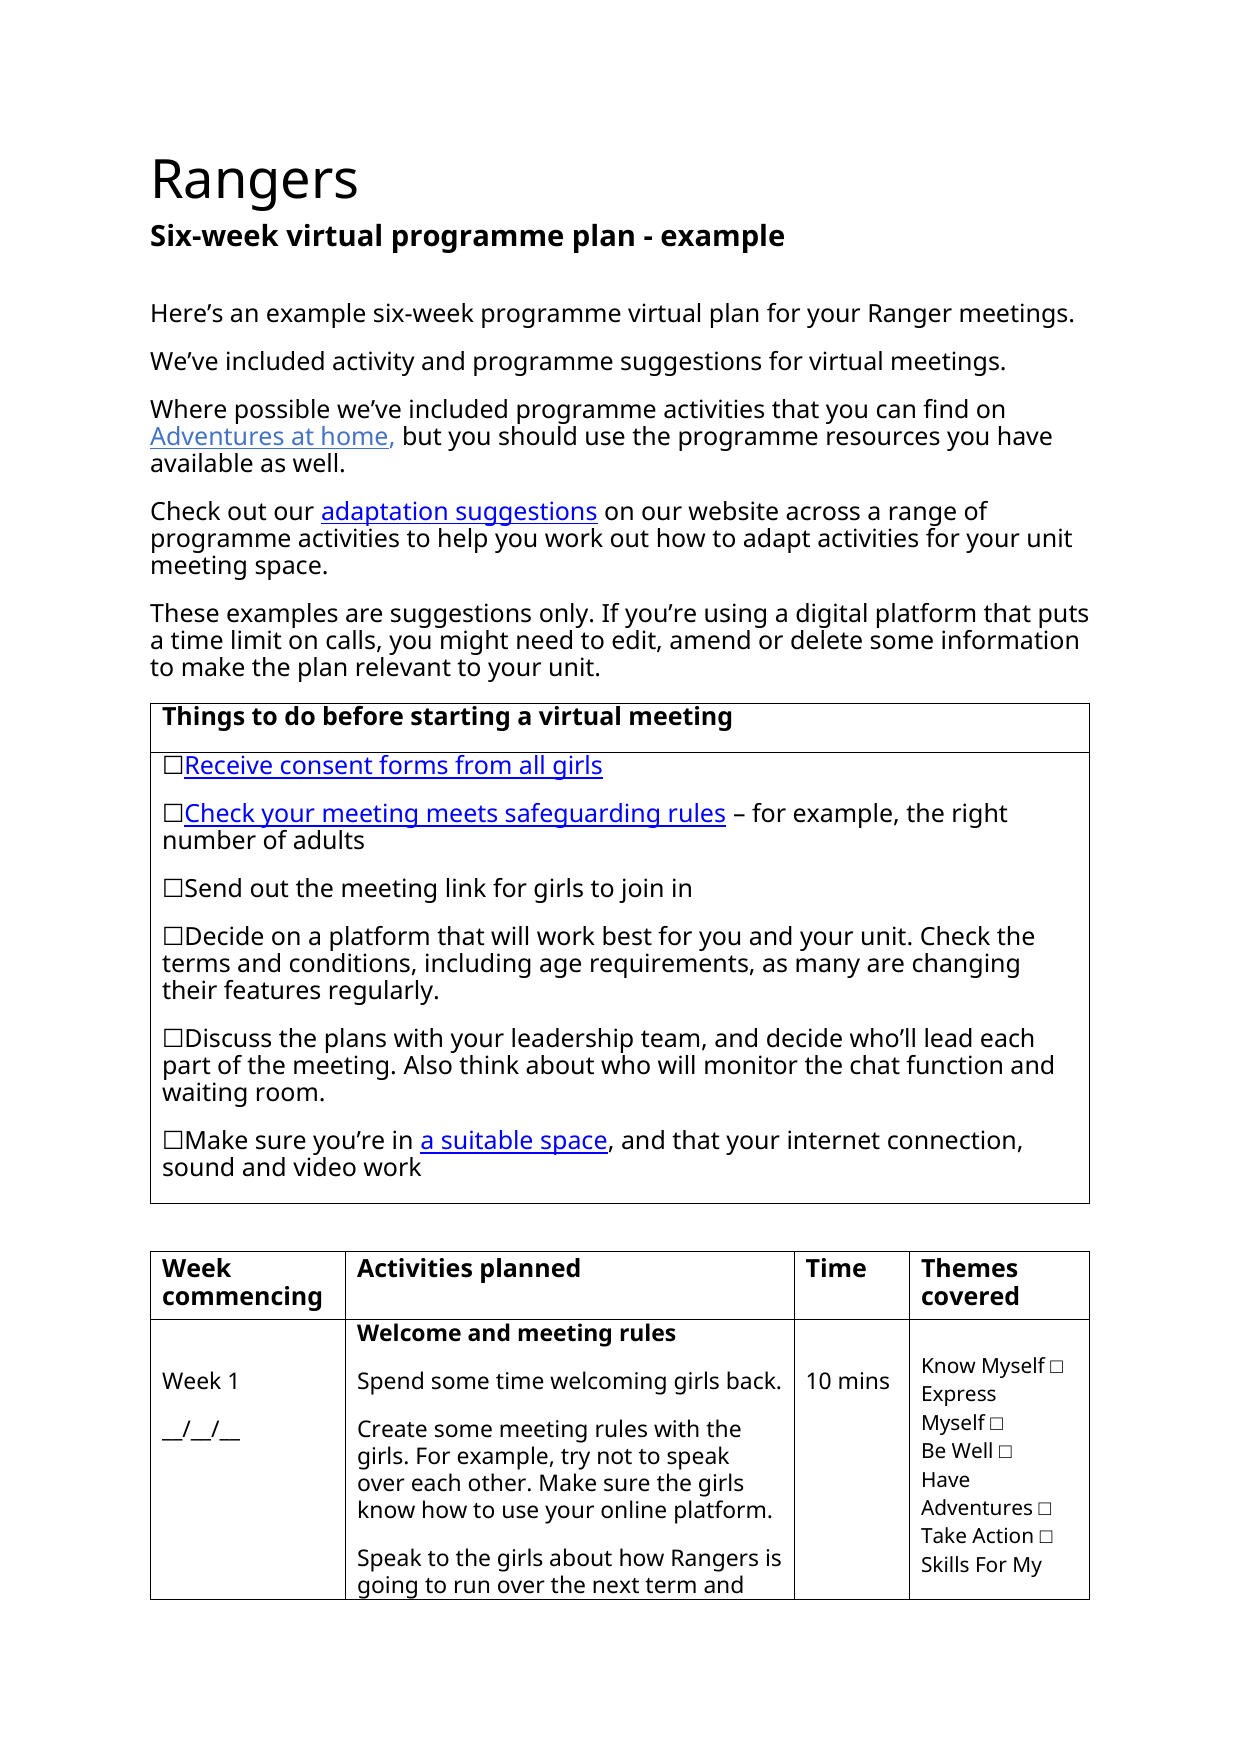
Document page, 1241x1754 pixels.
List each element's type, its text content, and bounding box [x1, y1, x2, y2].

table_cell Receive consent forms from all girls Check your meeting meets safeguarding rules – for example, the right number of adults Send out the meeting link for girls to join in Decide on a platform that will work best for you and your unit. Check the terms and conditions, including age requirements, as many are changing their features regularly. Discuss the plans with your leadership team, and decide who’ll lead each part of the meeting. Also think about who will monitor the chat function and waiting room. Make sure you’re in a suitable space, and that your internet connection, sound and video work [151, 753, 1089, 1203]
text Check out our adaptation suggestions on our website across a range of programme activities to help you work out how to adapt activities for your unit meeting space. [150, 499, 1090, 580]
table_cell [910, 1320, 1089, 1599]
table_cell Week 1 __/__/__ [151, 1320, 345, 1599]
table_header Week commencing [151, 1252, 345, 1319]
text Here’s an example six-week programme virtual plan for your Ranger meetings. [150, 301, 1090, 328]
table_cell 10 mins [795, 1320, 909, 1599]
table_header Themes covered [910, 1252, 1089, 1319]
text These examples are suggestions only. If you’re using a digital platform that puts a time limit on calls, you might need to edit, amend or delete some information to make the plan relevant to your unit. [150, 601, 1090, 682]
table_header Things to do before starting a virtual meeting [151, 704, 1089, 752]
table_header Time [795, 1252, 909, 1319]
title Six-week virtual programme plan - example [150, 218, 1090, 253]
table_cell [346, 1320, 794, 1599]
title Rangers [150, 150, 1090, 210]
text We’ve included activity and programme suggestions for virtual meetings. [150, 349, 1090, 376]
text Where possible we’ve included programme activities that you can find on Adventures at home, but you should use the programme resources you have available as well. [150, 397, 1090, 478]
table_header Activities planned [346, 1252, 794, 1319]
